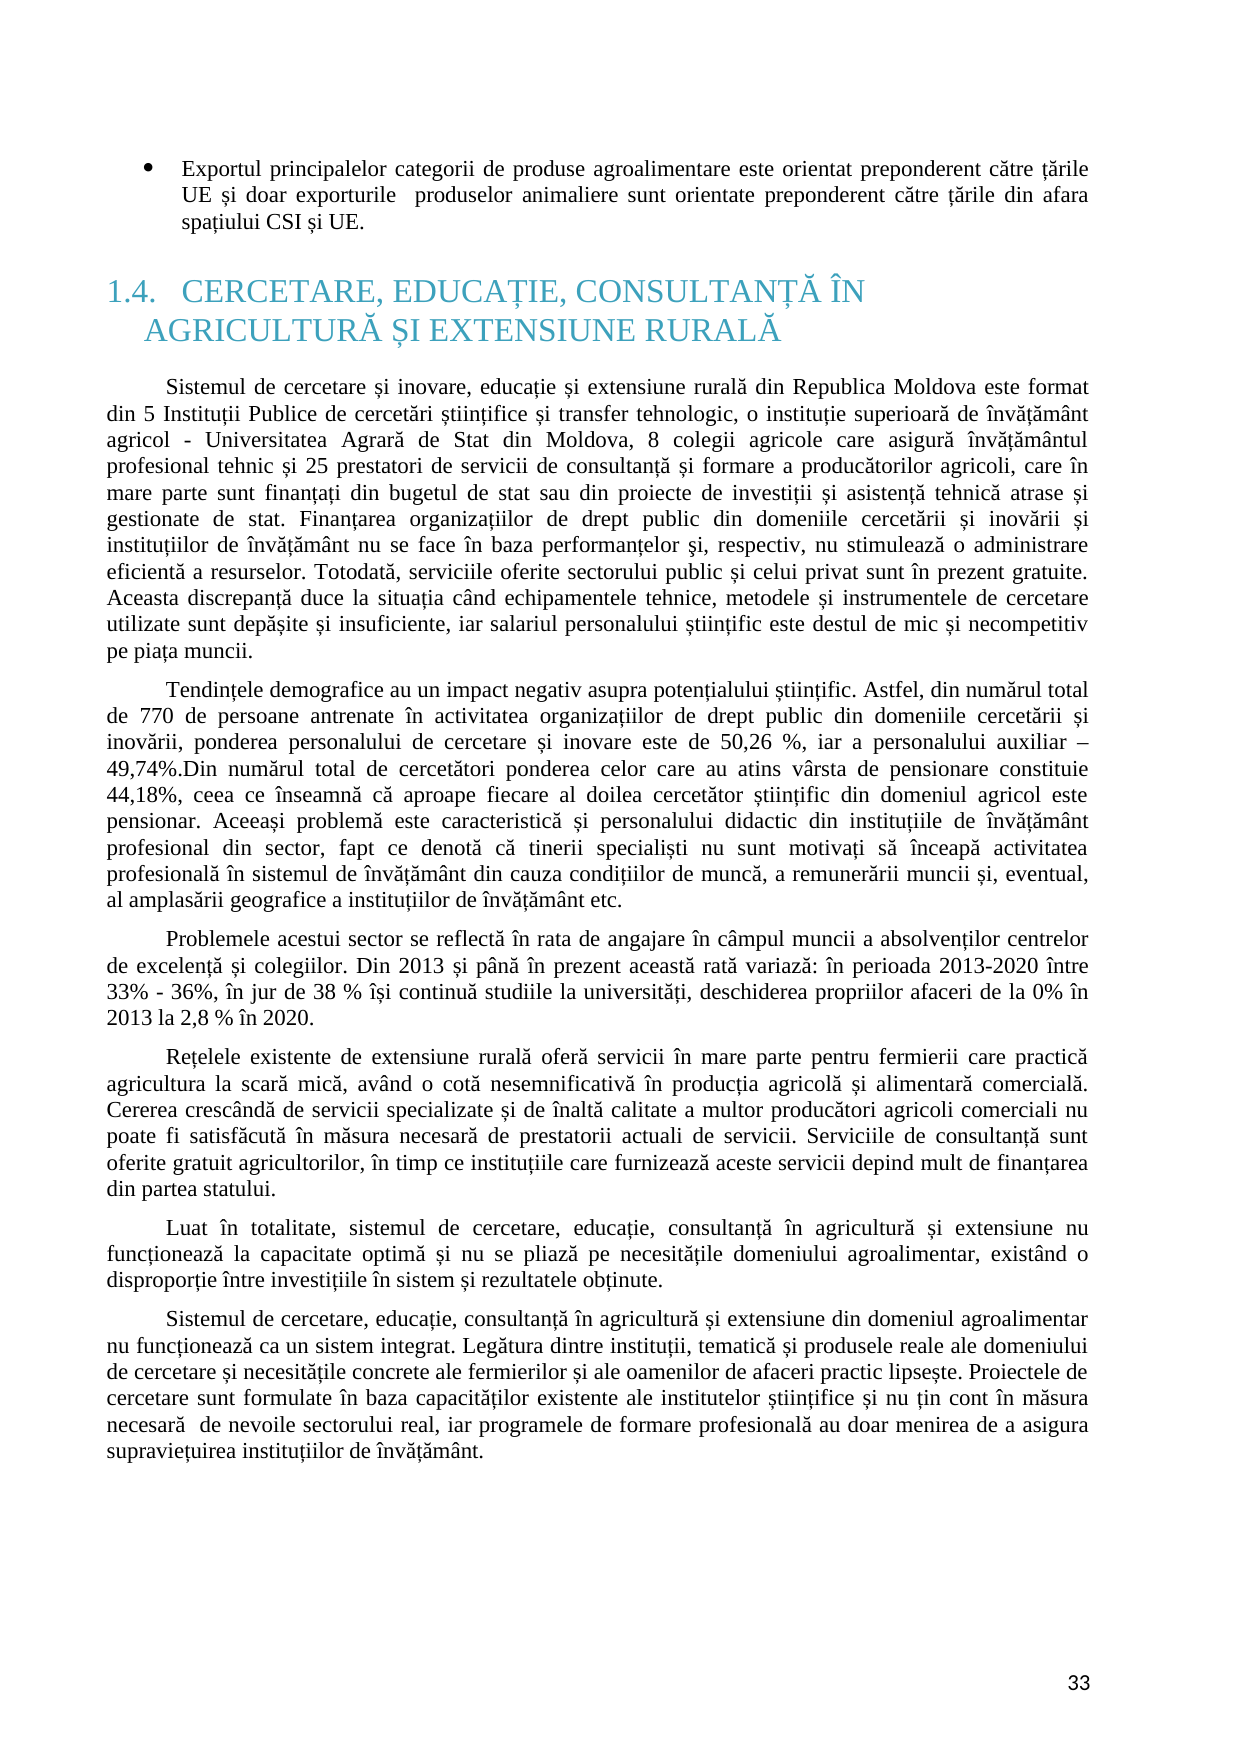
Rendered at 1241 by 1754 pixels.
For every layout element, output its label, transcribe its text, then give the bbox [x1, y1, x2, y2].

subtitle Cercetare, educație, consultanță în agricultură și extensiune rurală [106, 272, 1090, 348]
text Problemele acestui sector se reflectă în rata de angajare în câmpul muncii a absolvenților centrelor de excelență și colegiilor. Din 2013 și până în prezent această rată variază: în perioada 2013-2020 între 33% - 36%, în jur de 38 % își continuă studiile la universități, deschiderea propriilor afaceri de la 0% în 2013 la 2,8 % în 2020. [106, 925, 1090, 1031]
text Luat în totalitate, sistemul de cercetare, educație, consultanță în agricultură și extensiune nu funcționează la capacitate optimă și nu se pliază pe necesitățile domeniului agroalimentar, existând o disproporție între investițiile în sistem și rezultatele obținute. [106, 1214, 1090, 1293]
text Rețelele existente de extensiune rurală oferă servicii în mare parte pentru fermierii care practică agricultura la scară mică, având o cotă nesemnificativă în producția agricolă și alimentară comercială. Cererea crescândă de servicii specializate și de înaltă calitate a multor producători agricoli comerciali nu poate fi satisfăcută în măsura necesară de prestatorii actuali de servicii. Serviciile de consultanță sunt oferite gratuit agricultorilor, în timp ce instituțiile care furnizează aceste servicii depind mult de finanțarea din partea statului. [106, 1043, 1090, 1201]
text Sistemul de cercetare, educație, consultanță în agricultură și extensiune din domeniul agroalimentar nu funcționează ca un sistem integrat. Legătura dintre instituții, tematică și produsele reale ale domeniului de cercetare și necesitățile concrete ale fermierilor și ale oamenilor de afaceri practic lipsește. Proiectele de cercetare sunt formulate în baza capacităților existente ale institutelor științifice și nu țin cont în măsura necesară de nevoile sectorului real, iar programele de formare profesională au doar menirea de a asigura supraviețuirea instituțiilor de învățământ. [106, 1305, 1090, 1463]
list Exportul principalelor categorii de produse agroalimentare este orientat preponderent către țările UE și doar exporturile produselor animaliere sunt orientate preponderent către țările din afara spațiului CSI și UE. [144, 154, 1090, 234]
text Tendințele demografice au un impact negativ asupra potențialului științific. Astfel, din numărul total de 770 de persoane antrenate în activitatea organizațiilor de drept public din domeniile cercetării și inovării, ponderea personalului de cercetare și inovare este de 50,26 %, iar a personalului auxiliar – 49,74%.Din numărul total de cercetători ponderea celor care au atins vârsta de pensionare constituie 44,18%, ceea ce înseamnă că aproape fiecare al doilea cercetător științific din domeniul agricol este pensionar. Aceeași problemă este caracteristică și personalului didactic din instituțiile de învățământ profesional din sector, fapt ce denotă că tinerii specialiști nu sunt motivați să înceapă activitatea profesională în sistemul de învățământ din cauza condițiilor de muncă, a remunerării muncii și, eventual, al amplasării geografice a instituțiilor de învățământ etc. [106, 676, 1090, 913]
text Sistemul de cercetare și inovare, educație și extensiune rurală din Republica Moldova este format din 5 Instituții Publice de cercetări științifice și transfer tehnologic, o instituție superioară de învățământ agricol - Universitatea Agrară de Stat din Moldova, 8 colegii agricole care asigură învățământul profesional tehnic și 25 prestatori de servicii de consultanță și formare a producătorilor agricoli, care în mare parte sunt finanțați din bugetul de stat sau din proiecte de investiții și asistență tehnică atrase și gestionate de stat. Finanțarea organizațiilor de drept public din domeniile cercetării și inovării și instituțiilor de învățământ nu se face în baza performanțelor şi, respectiv, nu stimulează o administrare eficientă a resurselor. Totodată, serviciile oferite sectorului public și celui privat sunt în prezent gratuite. Aceasta discrepanță duce la situația când echipamentele tehnice, metodele și instrumentele de cercetare utilizate sunt depășite și insuficiente, iar salariul personalului științific este destul de mic și necompetitiv pe piața muncii. [106, 373, 1090, 663]
